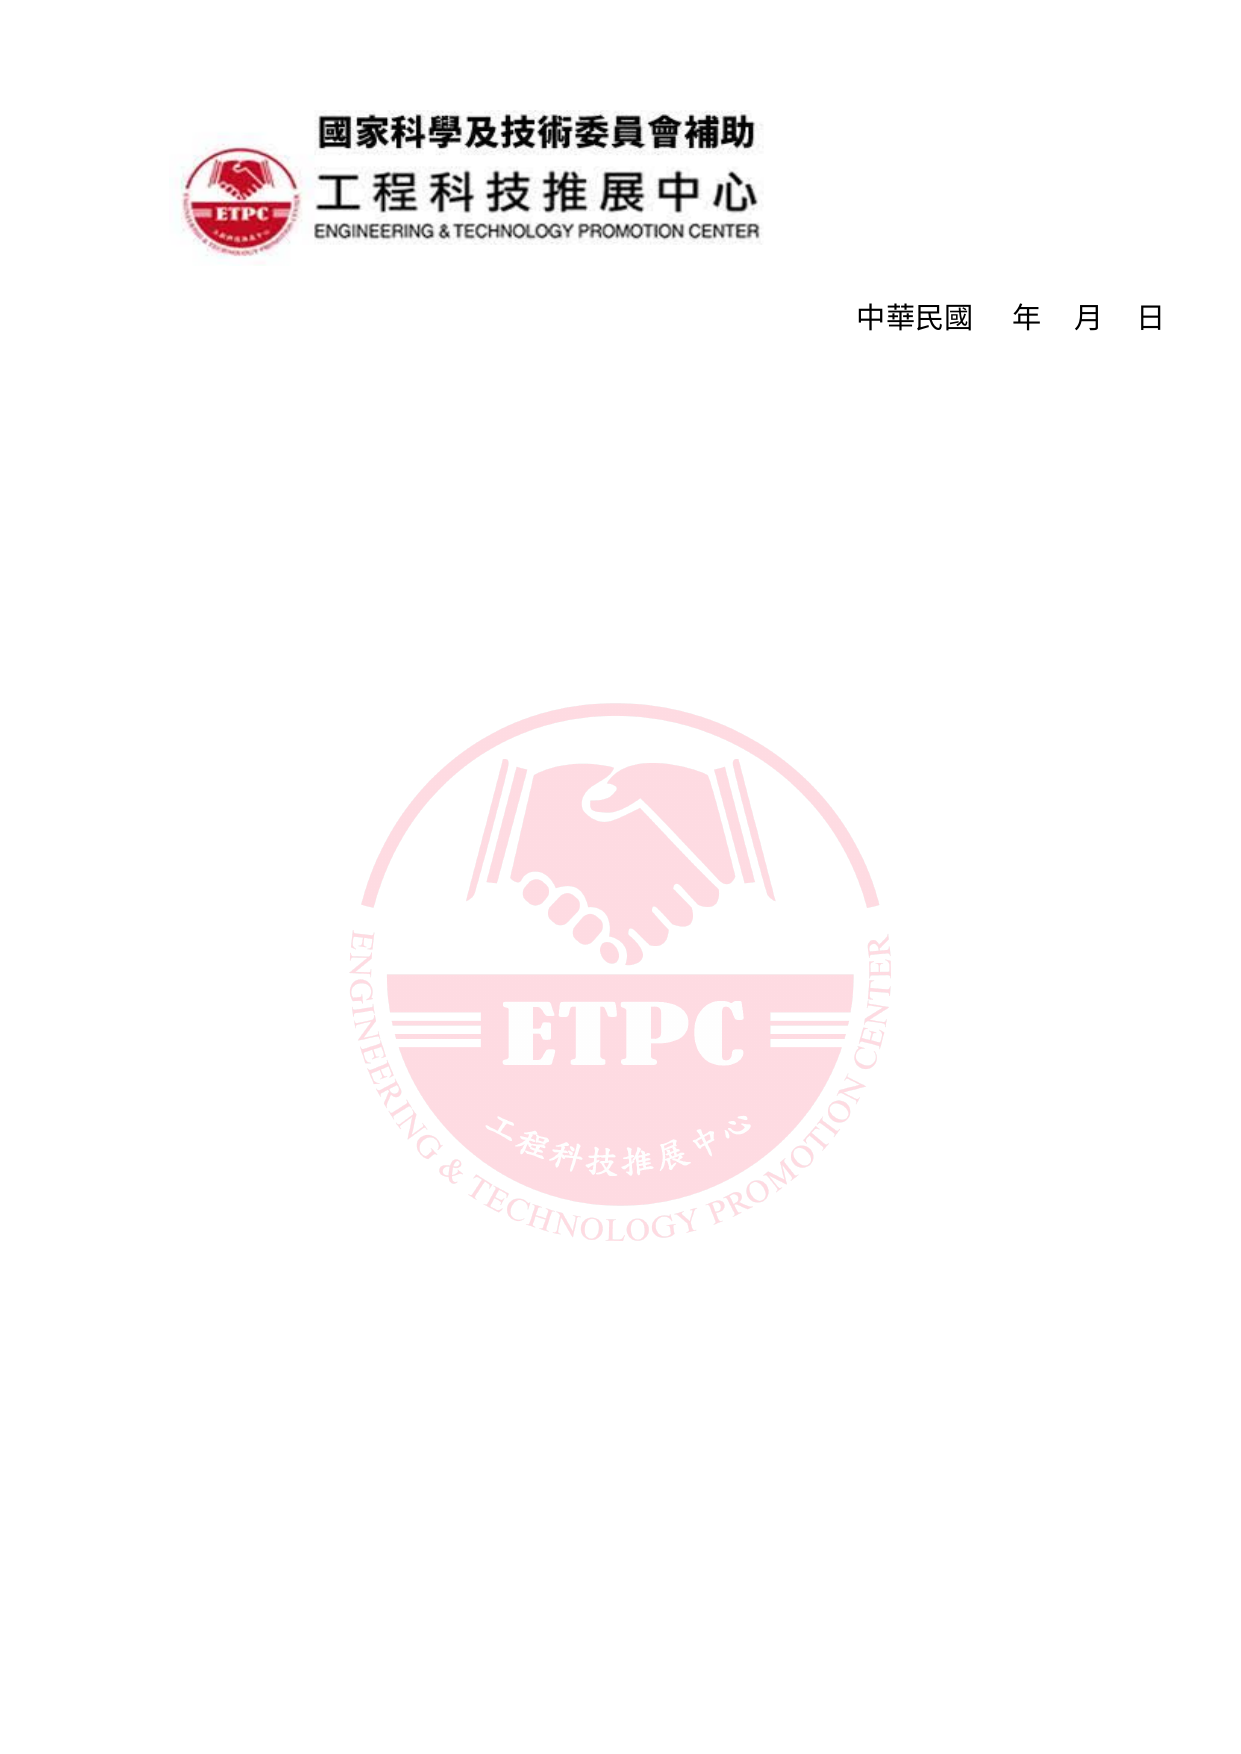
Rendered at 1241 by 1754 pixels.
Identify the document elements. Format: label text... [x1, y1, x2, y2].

text 中華民國 年 月 日 [75, 278, 1165, 353]
